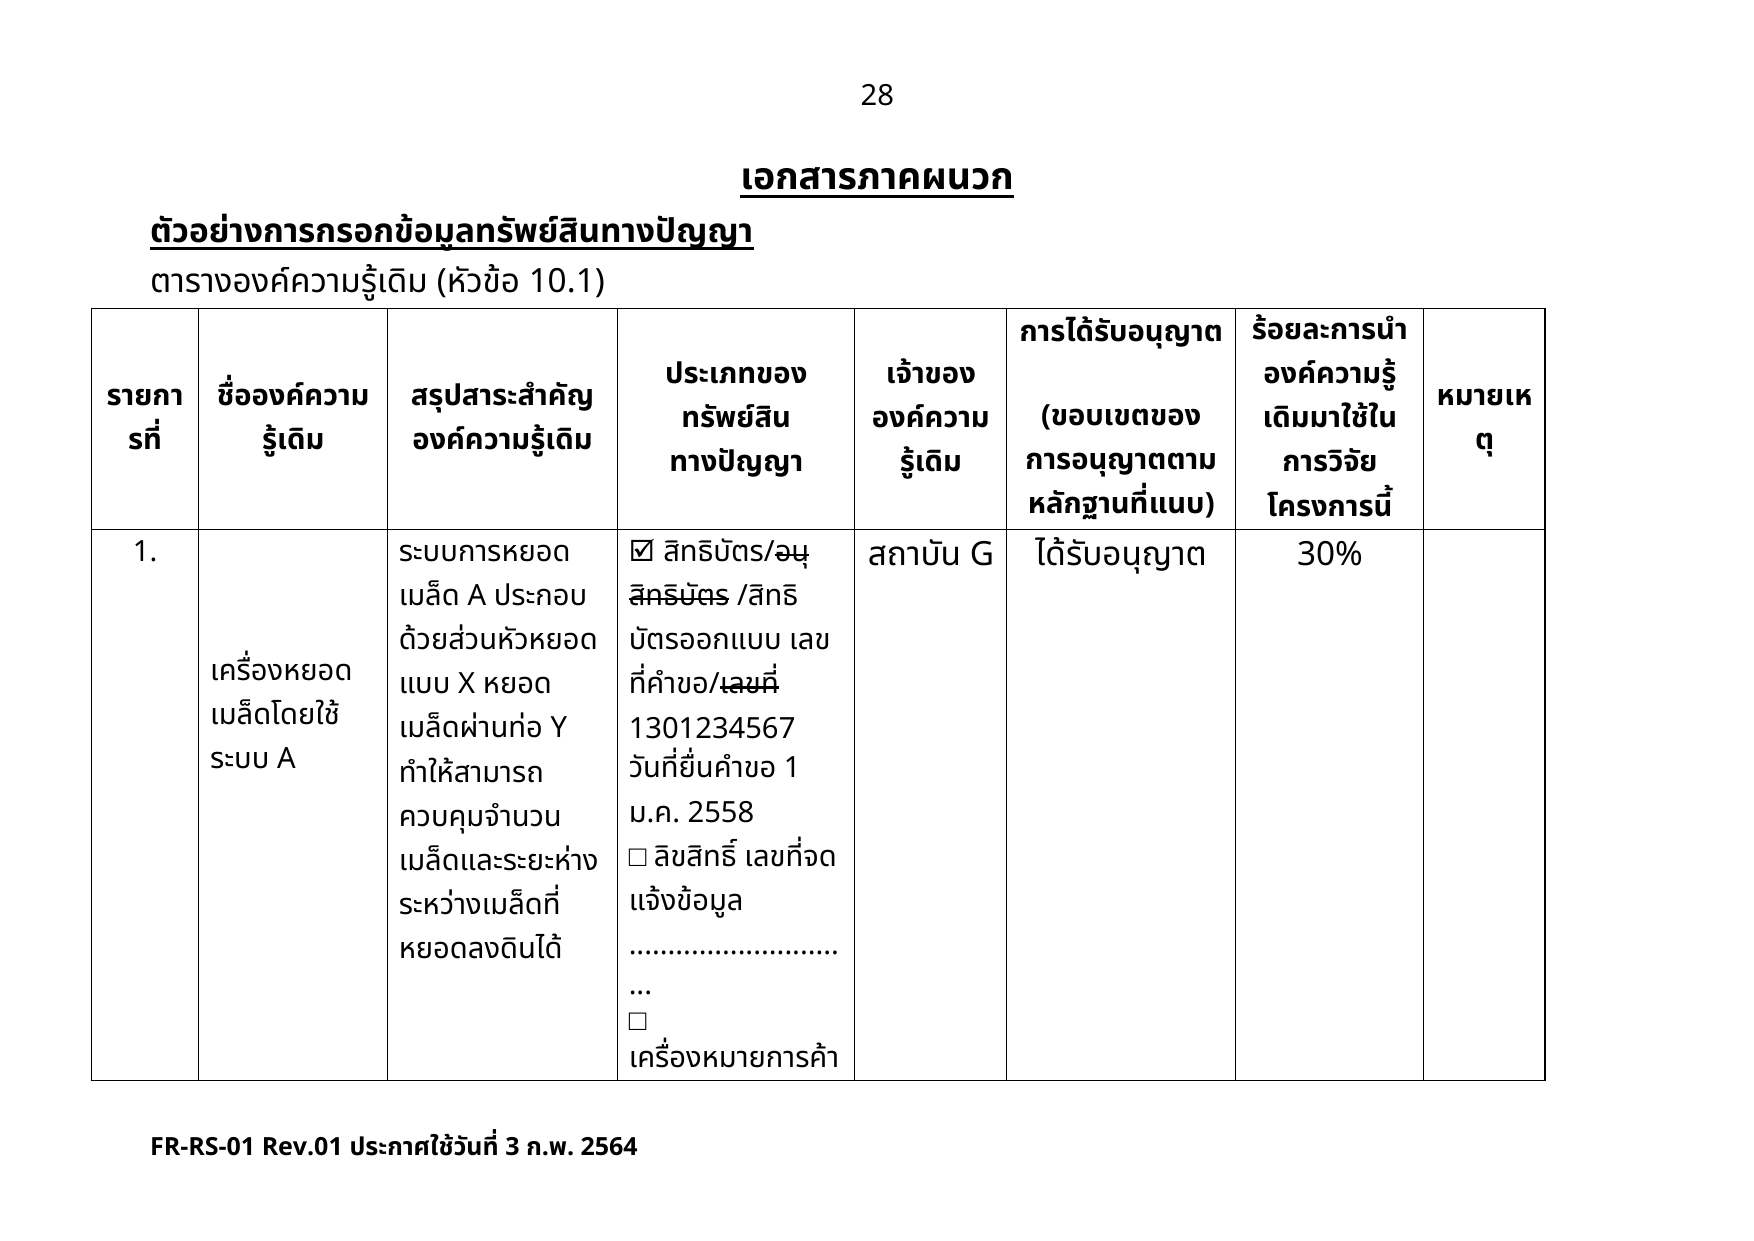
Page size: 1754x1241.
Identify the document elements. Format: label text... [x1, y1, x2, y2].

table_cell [388, 530, 617, 1080]
table_cell 30% [1236, 530, 1423, 1080]
text ตัวอย่างการกรอกข้อมูลทรัพย์สินทางปัญญา [150, 207, 1604, 257]
table_header ประเภทของทรัพย์สิน ทางปัญญา [618, 309, 854, 529]
table_header ร้อยละการนำองค์ความรู้เดิมมาใช้ในการวิจัยโครงการนี้ [1236, 309, 1423, 529]
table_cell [618, 530, 854, 1080]
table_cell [199, 530, 387, 1080]
text ตารางองค์ความรู้เดิม (หัวข้อ 10.1) [150, 257, 1604, 308]
table_header เจ้าของ องค์ความรู้เดิม [855, 309, 1006, 529]
table_cell 1. [92, 530, 198, 1080]
table_header รายการที่ [92, 309, 198, 529]
table_cell สถาบัน G [855, 530, 1006, 1080]
table_cell [1424, 530, 1544, 1080]
table_header หมายเหตุ [1424, 309, 1544, 529]
table_header ชื่อองค์ความรู้เดิม [199, 309, 387, 529]
table_cell ได้รับอนุญาต [1007, 530, 1235, 1080]
table_header การได้รับอนุญาต (ขอบเขตของการอนุญาตตามหลักฐานที่แนบ) [1007, 309, 1235, 529]
table_header สรุปสาระสำคัญ องค์ความรู้เดิม [388, 309, 617, 529]
text เอกสารภาคผนวก [150, 150, 1604, 207]
